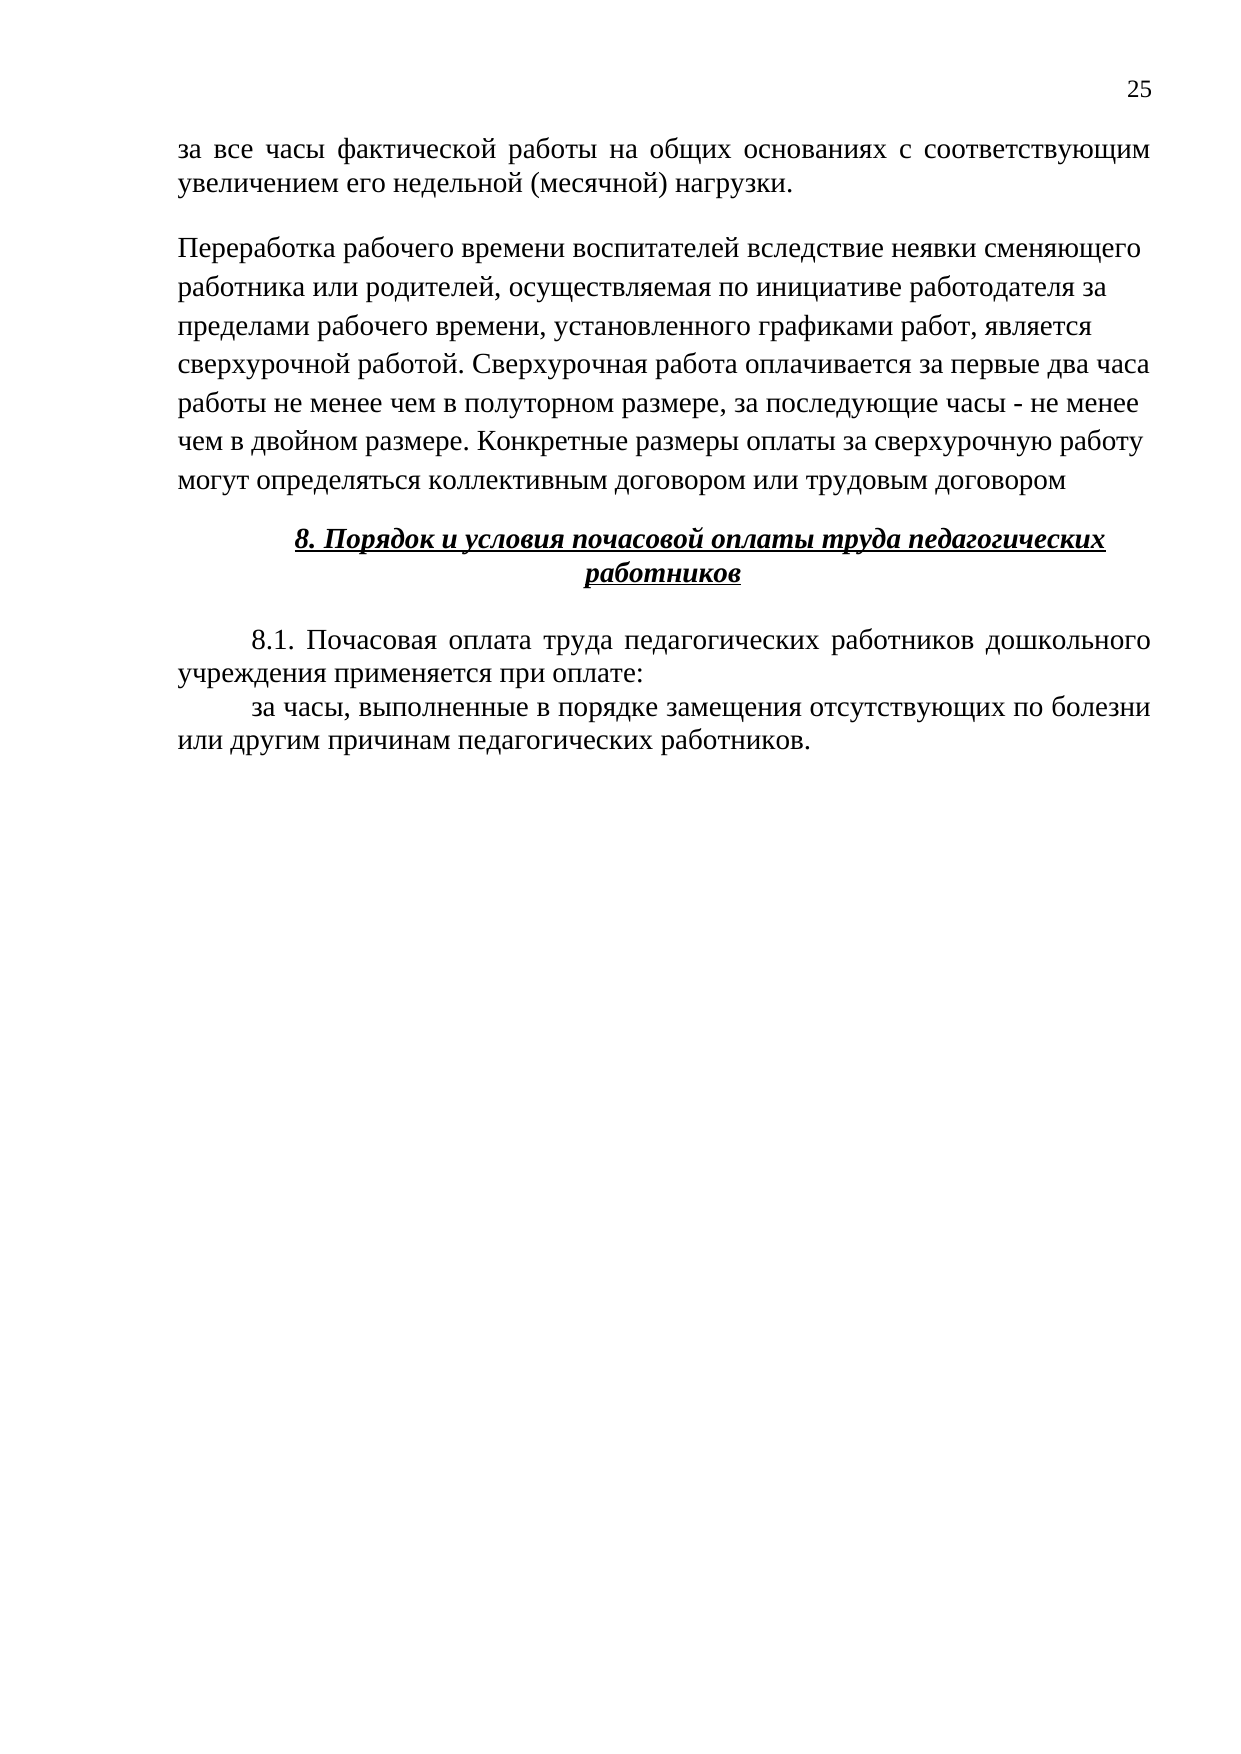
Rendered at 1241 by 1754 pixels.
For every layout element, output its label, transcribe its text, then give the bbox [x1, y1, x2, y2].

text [177, 131, 1152, 198]
text 8. Порядок и условия почасовой оплаты труда педагогических работников [177, 521, 1152, 588]
text Переработка рабочего времени воспитателей вследствие неявки сменяющего работника или родителей, осуществляемая по инициативе работодателя за пределами рабочего времени, установленного графиками работ, является сверхурочной работой. Сверхурочная работа оплачивается за первые два часа работы не менее чем в полуторном размере, за последующие часы - не менее чем в двойном размере. Конкретные размеры оплаты за сверхурочную работу могут определяться коллективным договором или трудовым договором [177, 231, 1152, 495]
text за часы, выполненные в порядке замещения отсутствующих по болезни или другим причинам педагогических работников. [177, 689, 1152, 756]
text 8.1. Почасовая оплата труда педагогических работников дошкольного учреждения применяется при оплате: [177, 622, 1152, 689]
